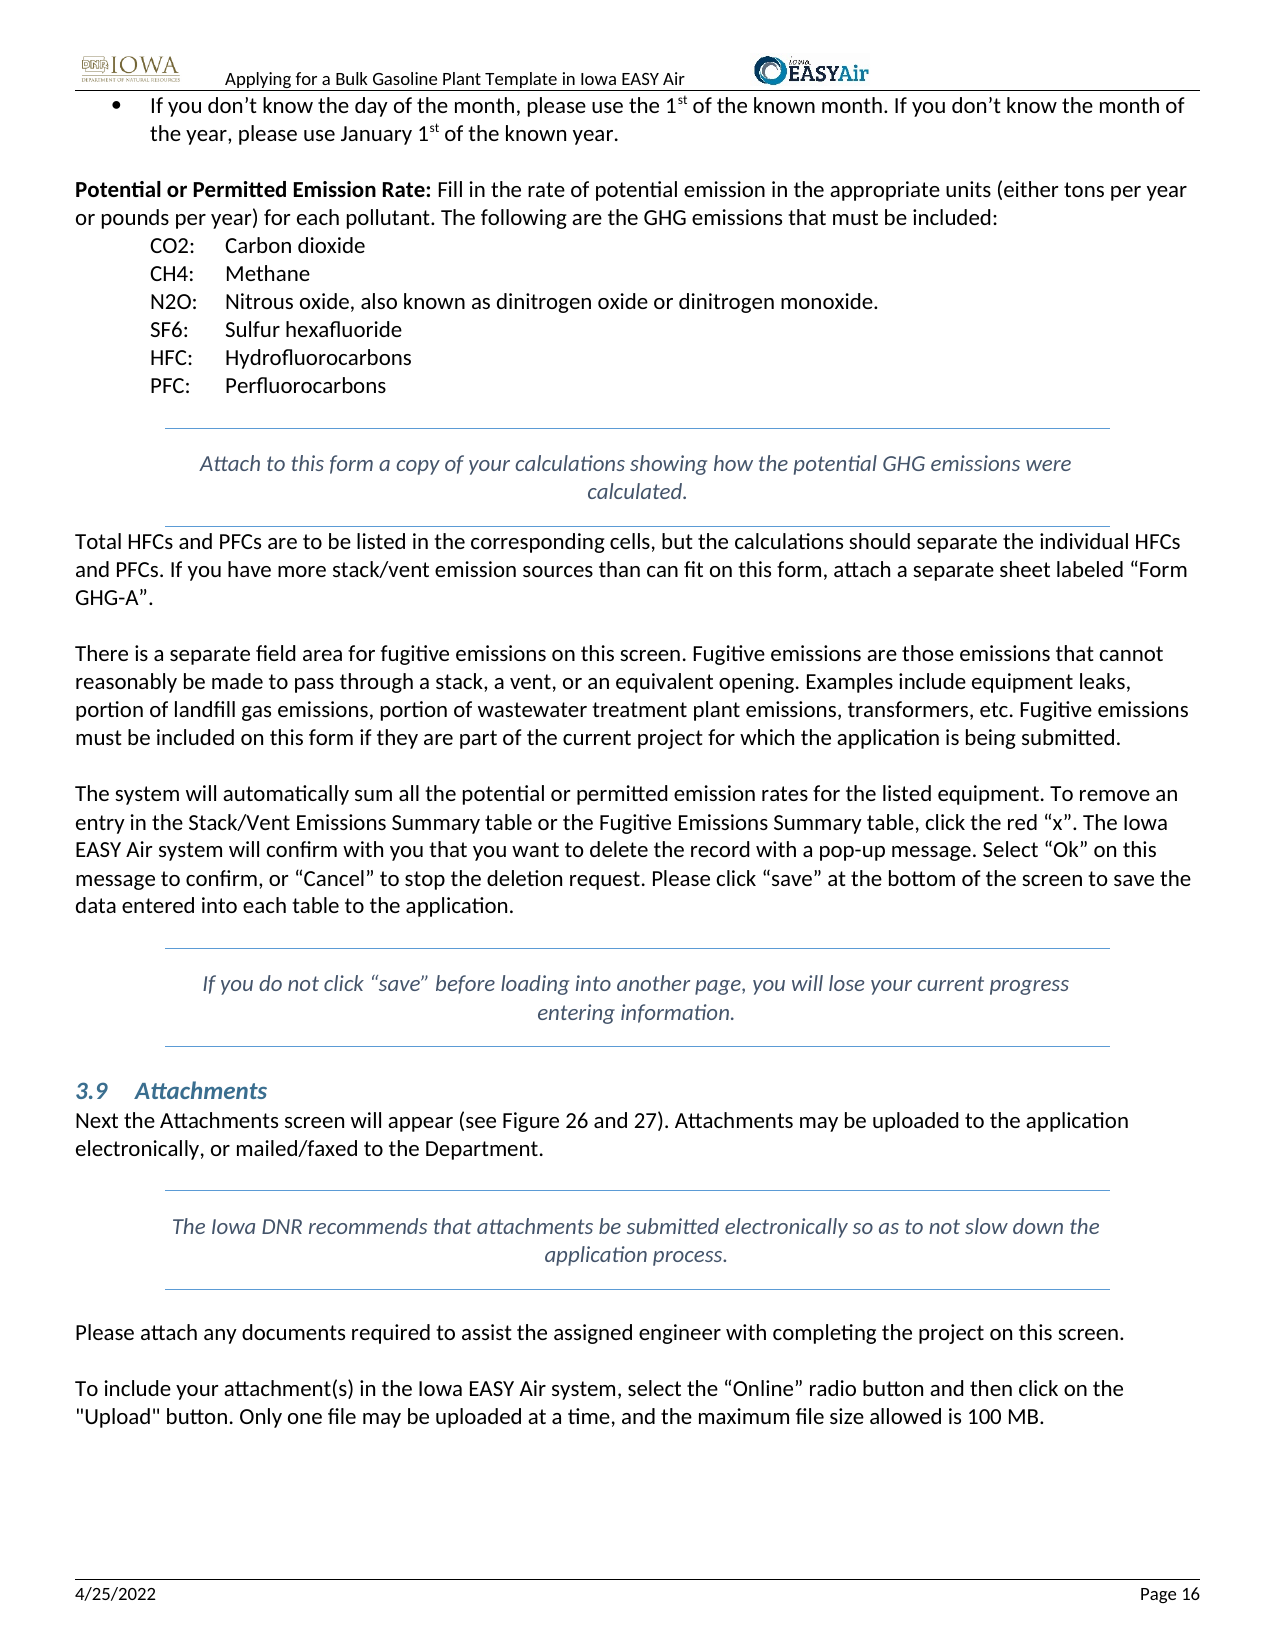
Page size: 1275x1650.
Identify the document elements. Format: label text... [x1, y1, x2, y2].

text To include your attachment(s) in the Iowa EASY Air system, select the “Online” radio button and then click on the "Upload" button. Only one file may be uploaded at a time, and the maximum file size allowed is 100 MB. [75, 1374, 1200, 1430]
text PFC: Perfluorocarbons [75, 372, 1200, 399]
text Please attach any documents required to assist the assigned engineer with completing the project on this screen. [75, 1318, 1200, 1346]
text Potential or Permitted Emission Rate: Fill in the rate of potential emission in the appropriate units (either tons per year or pounds per year) for each pollutant. The following are the GHG emissions that must be included: [75, 175, 1200, 231]
text SF6: Sulfur hexafluoride [75, 316, 1200, 343]
text HFC: Hydrofluorocarbons [75, 343, 1200, 372]
text N2O: Nitrous oxide, also known as dinitrogen oxide or dinitrogen monoxide. [75, 287, 1200, 316]
text There is a separate field area for fugitive emissions on this screen. Fugitive emissions are those emissions that cannot reasonably be made to pass through a stack, a vent, or an equivalent opening. Examples include equipment leaks, portion of landfill gas emissions, portion of wastewater treatment plant emissions, transformers, etc. Fugitive emissions must be included on this form if they are part of the current project for which the application is being submitted. [75, 639, 1200, 752]
text The Iowa DNR recommends that attachments be submitted electronically so as to not slow down the application process. [165, 1191, 1110, 1289]
text Total HFCs and PFCs are to be listed in the corresponding cells, but the calculations should separate the individual HFCs and PFCs. If you have more stack/vent emission sources than can fit on this form, attach a separate sheet labeled “Form GHG-A”. [75, 527, 1200, 611]
text The system will automatically sum all the potential or permitted emission rates for the listed equipment. To remove an entry in the Stack/Vent Emissions Summary table or the Fugitive Emissions Summary table, click the red “x”. The Iowa EASY Air system will confirm with you that you want to delete the record with a pop-up message. Select “Ok” on this message to confirm, or “Cancel” to stop the deletion request. Please click “save” at the bottom of the screen to save the data entered into each table to the application. [75, 779, 1200, 920]
picture [75, 45, 186, 86]
text If you do not click “save” before loading into another page, you will lose your current progress entering information. [165, 949, 1110, 1046]
text Next the Attachments screen will appear (see Figure 26 and 27). Attachments may be uploaded to the application electronically, or mailed/faxed to the Department. [75, 1106, 1200, 1162]
picture [750, 53, 871, 86]
text CO2: Carbon dioxide [75, 231, 1200, 259]
text CH4: Methane [75, 259, 1200, 287]
text Attach to this form a copy of your calculations showing how the potential GHG emissions were calculated. [165, 429, 1110, 526]
list If you don’t know the day of the month, please use the 1st of the known month. If you don’t know the month of the year, please use January 1st of the known year. [112, 91, 1200, 147]
subtitle Attachments [75, 1076, 1200, 1106]
